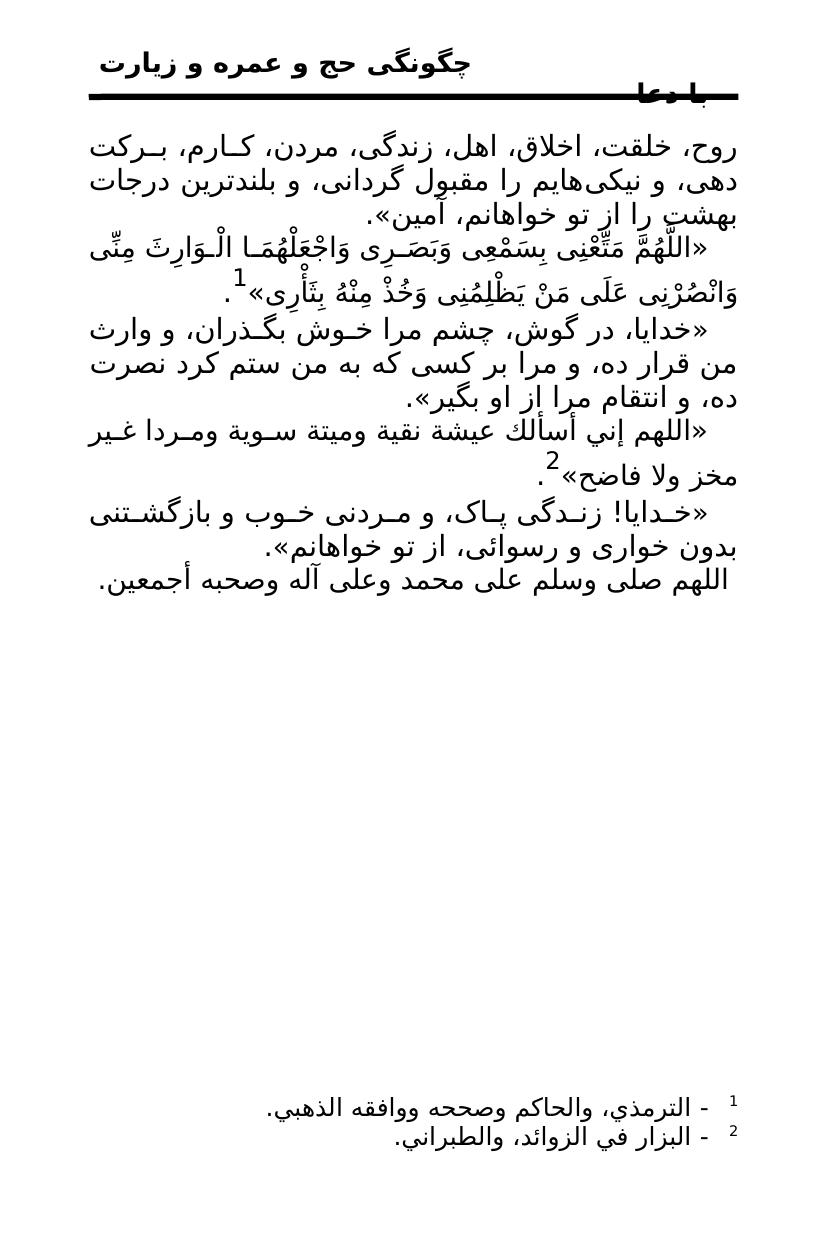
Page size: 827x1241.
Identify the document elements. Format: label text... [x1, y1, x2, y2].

text «خدایا! زندگی پاک، و مردنی خوب و بازگشتنی بدون خواری و رسوائی، از تو خواهانم». [89, 495, 738, 563]
text «اللَّهُمَّ مَتِّعْنِى بِسَمْعِى وَبَصَرِى وَاجْعَلْهُمَا الْوَارِثَ مِنِّى وَانْصُرْنِى عَلَى مَنْ يَظْلِمُنِى وَخُذْ مِنْهُ بِثَأْرِى». [89, 231, 738, 312]
text «خدایا، در گوش، چشم مرا خوش بگذران، و وارث من قرار ده، و مرا بر کسی که به من ستم کرد نصرت ده، و انتقام مرا از او بگیر». [89, 312, 738, 414]
text اللهم صلی وسلم علی محمد وعلی آله وصحبه أجمعين. [89, 563, 738, 596]
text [89, 129, 738, 231]
text «اللهم إني أسألك عيشة نقية وميتة سوية ومردا غير مخز ولا فاضح». [89, 414, 738, 495]
